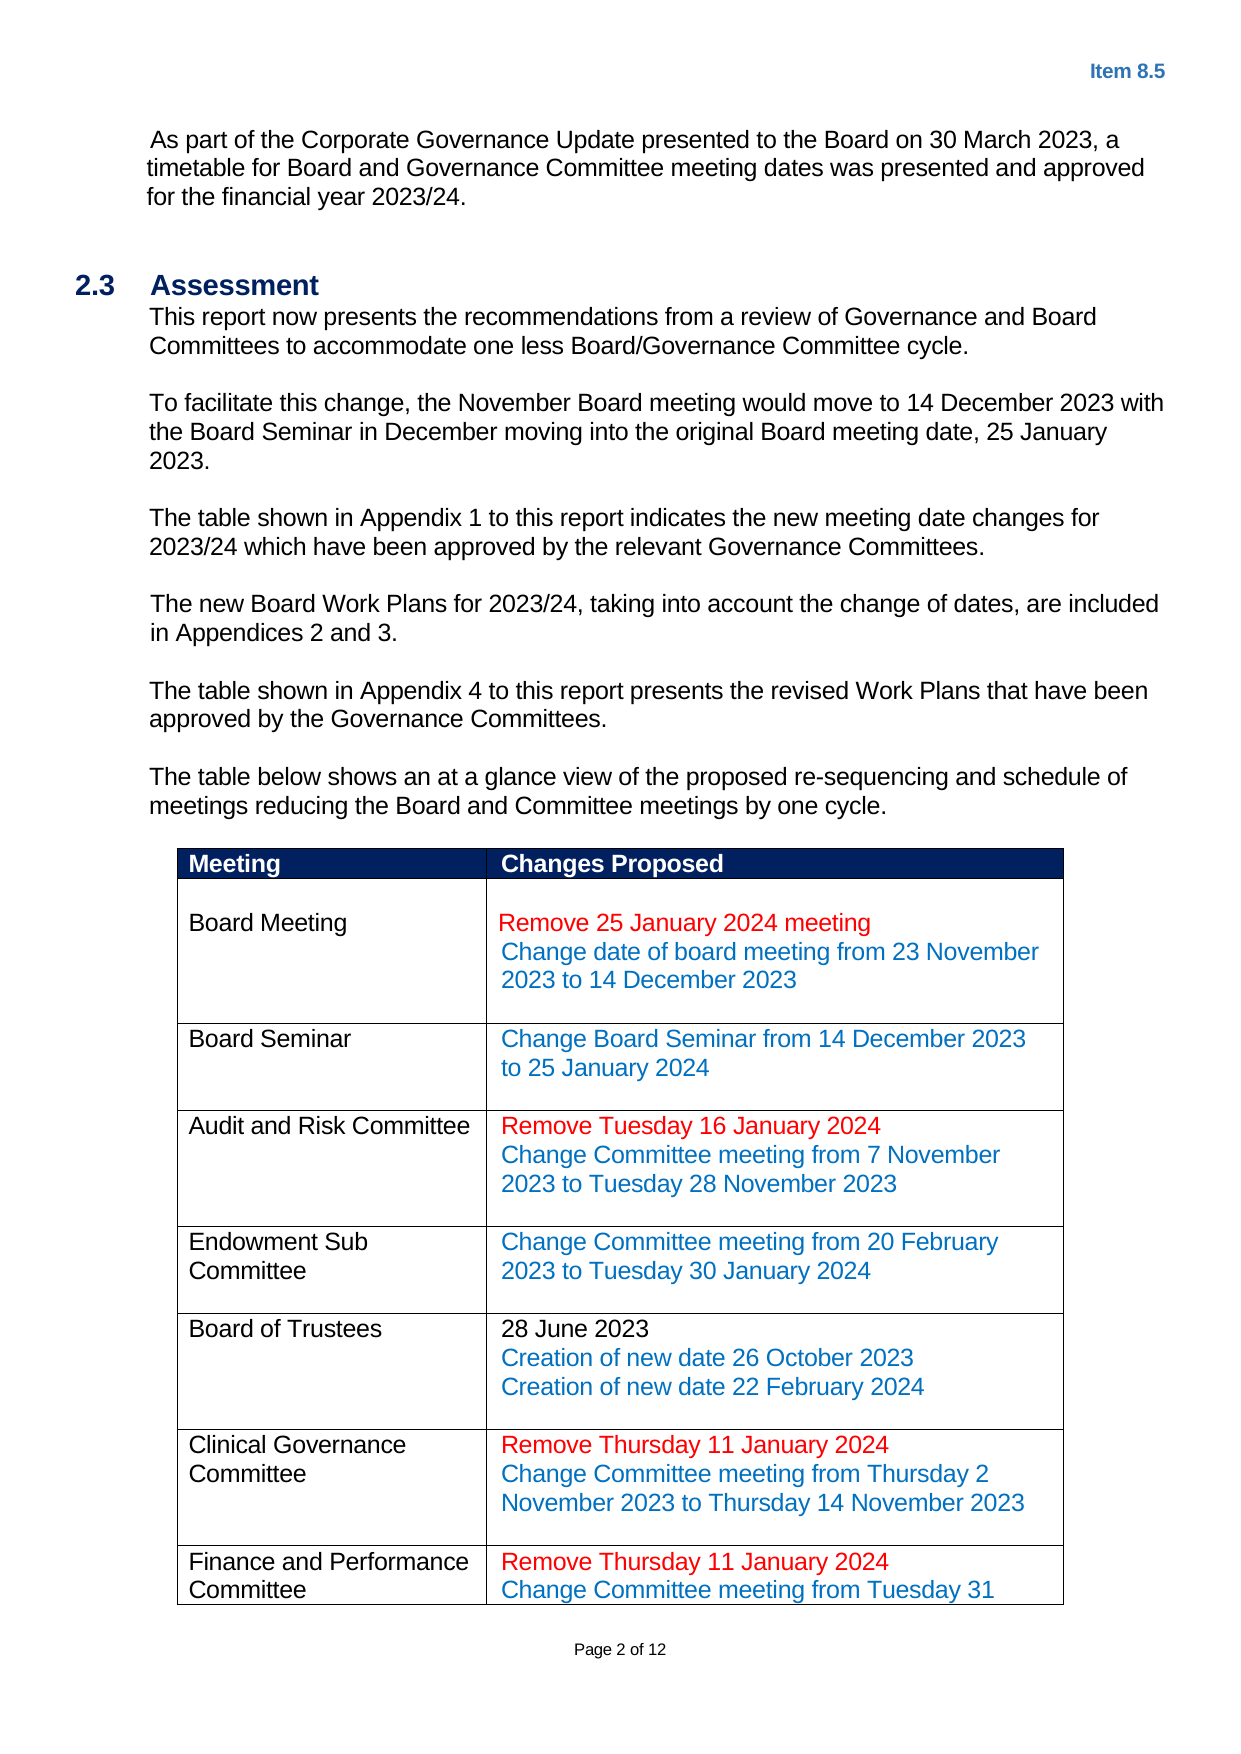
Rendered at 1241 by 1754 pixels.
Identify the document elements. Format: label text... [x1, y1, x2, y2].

text The table below shows an at a glance view of the proposed re-sequencing and schedule of meetings reducing the Board and Committee meetings by one cycle. [149, 762, 1165, 819]
table_cell Change Committee meeting from 20 February 2023 to Tuesday 30 January 2024 [487, 1227, 1063, 1313]
table_cell Change Board Seminar from 14 December 2023 to 25 January 2024 [487, 1024, 1063, 1110]
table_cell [487, 1546, 1063, 1604]
text The new Board Work Plans for 2023/24, taking into account the change of dates, are included in Appendices 2 and 3. [150, 589, 1165, 647]
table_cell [178, 1546, 486, 1604]
text The table shown in Appendix 4 to this report presents the revised Work Plans that have been approved by the Governance Committees. [149, 676, 1165, 733]
table_cell Remove Tuesday 16 January 2024 Change Committee meeting from 7 November 2023 to Tuesday 28 November 2023 [487, 1111, 1063, 1226]
table_cell 28 June 2023 Creation of new date 26 October 2023 Creation of new date 22 February 2024 [487, 1314, 1063, 1429]
table_cell Remove 25 January 2024 meeting Change date of board meeting from 23 November 2023 to 14 December 2023 [487, 879, 1063, 1023]
subtitle 2.3 Assessment [75, 268, 1165, 302]
table_cell Board Meeting [178, 879, 486, 1023]
text The table shown in Appendix 1 to this report indicates the new meeting date changes for 2023/24 which have been approved by the relevant Governance Committees. [149, 503, 1165, 561]
table_header Meeting [178, 849, 486, 878]
text To facilitate this change, the November Board meeting would move to 14 December 2023 with the Board Seminar in December moving into the original Board meeting date, 25 January 2023. [149, 388, 1165, 474]
table_cell Board of Trustees [178, 1314, 486, 1429]
text This report now presents the recommendations from a review of Governance and Board Committees to accommodate one less Board/Governance Committee cycle. [149, 302, 1165, 359]
table_cell Audit and Risk Committee [178, 1111, 486, 1226]
table_header Changes Proposed [487, 849, 1063, 878]
table_cell Board Seminar [178, 1024, 486, 1110]
table_cell Clinical Governance Committee [178, 1430, 486, 1545]
table_cell Endowment Sub Committee [178, 1227, 486, 1313]
text As part of the Corporate Governance Update presented to the Board on 30 March 2023, a timetable for Board and Governance Committee meeting dates was presented and approved for the financial year 2023/24. [146, 124, 1165, 211]
table_cell Remove Thursday 11 January 2024 Change Committee meeting from Thursday 2 November 2023 to Thursday 14 November 2023 [487, 1430, 1063, 1545]
